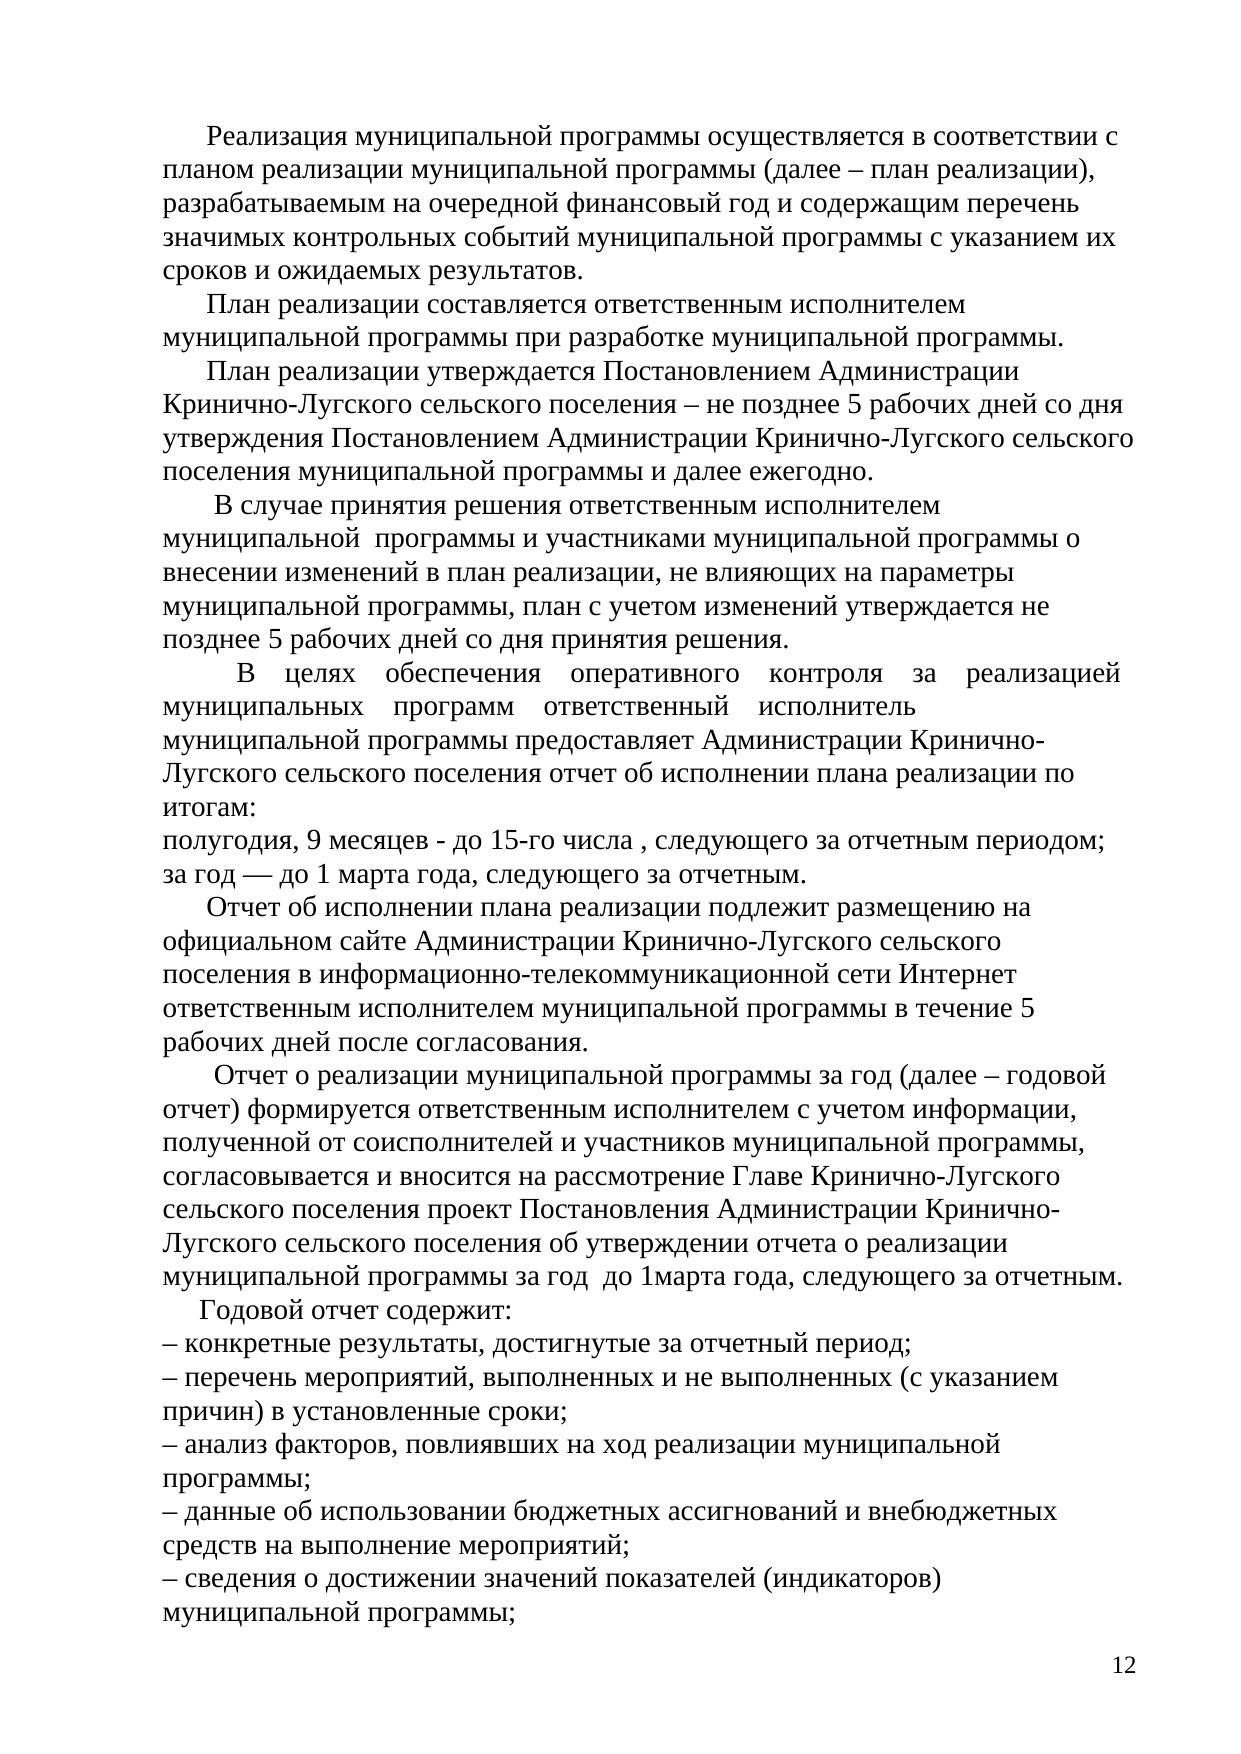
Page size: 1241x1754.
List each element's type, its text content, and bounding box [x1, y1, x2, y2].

text Отчет об исполнении плана реализации подлежит размещению на официальном сайте Администрации Кринично-Лугского сельского поселения в информационно-телекоммуникационной сети Интернет ответственным исполнителем муниципальной программы в течение 5 рабочих дней после согласования. [162, 889, 1136, 1057]
text – сведения о достижении значений показателей (индикаторов) муниципальной программы; [162, 1560, 1136, 1627]
text – конкретные результаты, достигнутые за отчетный период; [162, 1326, 1136, 1359]
text Годовой отчет содержит: [162, 1292, 1136, 1326]
text Отчет о реализации муниципальной программы за год (далее – годовой отчет) формируется ответственным исполнителем с учетом информации, полученной от соисполнителей и участников муниципальной программы, согласовывается и вносится на рассмотрение Главе Кринично-Лугского сельского поселения проект Постановления Администрации Кринично-Лугского сельского поселения об утверждении отчета о реализации муниципальной программы за год до 1марта года, следующего за отчетным. [162, 1057, 1136, 1292]
text План реализации утверждается Постановлением Администрации Кринично-Лугского сельского поселения – не позднее 5 рабочих дней со дня утверждения Постановлением Администрации Кринично-Лугского сельского поселения муниципальной программы и далее ежегодно. [162, 353, 1136, 487]
text – перечень мероприятий, выполненных и не выполненных (с указанием причин) в установленные сроки; [162, 1359, 1136, 1426]
text В целях обеспечения оперативного контроля за реализацией муниципальных программ ответственный исполнитель муниципальной программы предоставляет Администрации Кринично-Лугского сельского поселения отчет об исполнении плана реализации по итогам: [162, 655, 1136, 822]
text – анализ факторов, повлиявших на ход реализации муниципальной программы; [162, 1426, 1136, 1493]
text В случае принятия решения ответственным исполнителем муниципальной программы и участниками муниципальной программы о внесении изменений в план реализации, не влияющих на параметры муниципальной программы, план с учетом изменений утверждается не позднее 5 рабочих дней со дня принятия решения. [162, 487, 1136, 655]
text – данные об использовании бюджетных ассигнований и внебюджетных средств на выполнение мероприятий; [162, 1493, 1136, 1560]
text Реализация муниципальной программы осуществляется в соответствии с планом реализации муниципальной программы (далее – план реализации), разрабатываемым на очередной финансовый год и содержащим перечень значимых контрольных событий муниципальной программы с указанием их сроков и ожидаемых результатов. [162, 118, 1136, 286]
text полугодия, 9 месяцев - до 15-го числа , следующего за отчетным периодом; [162, 822, 1136, 856]
text за год — до 1 марта года, следующего за отчетным. [162, 856, 1136, 889]
text План реализации составляется ответственным исполнителем муниципальной программы при разработке муниципальной программы. [162, 286, 1136, 353]
